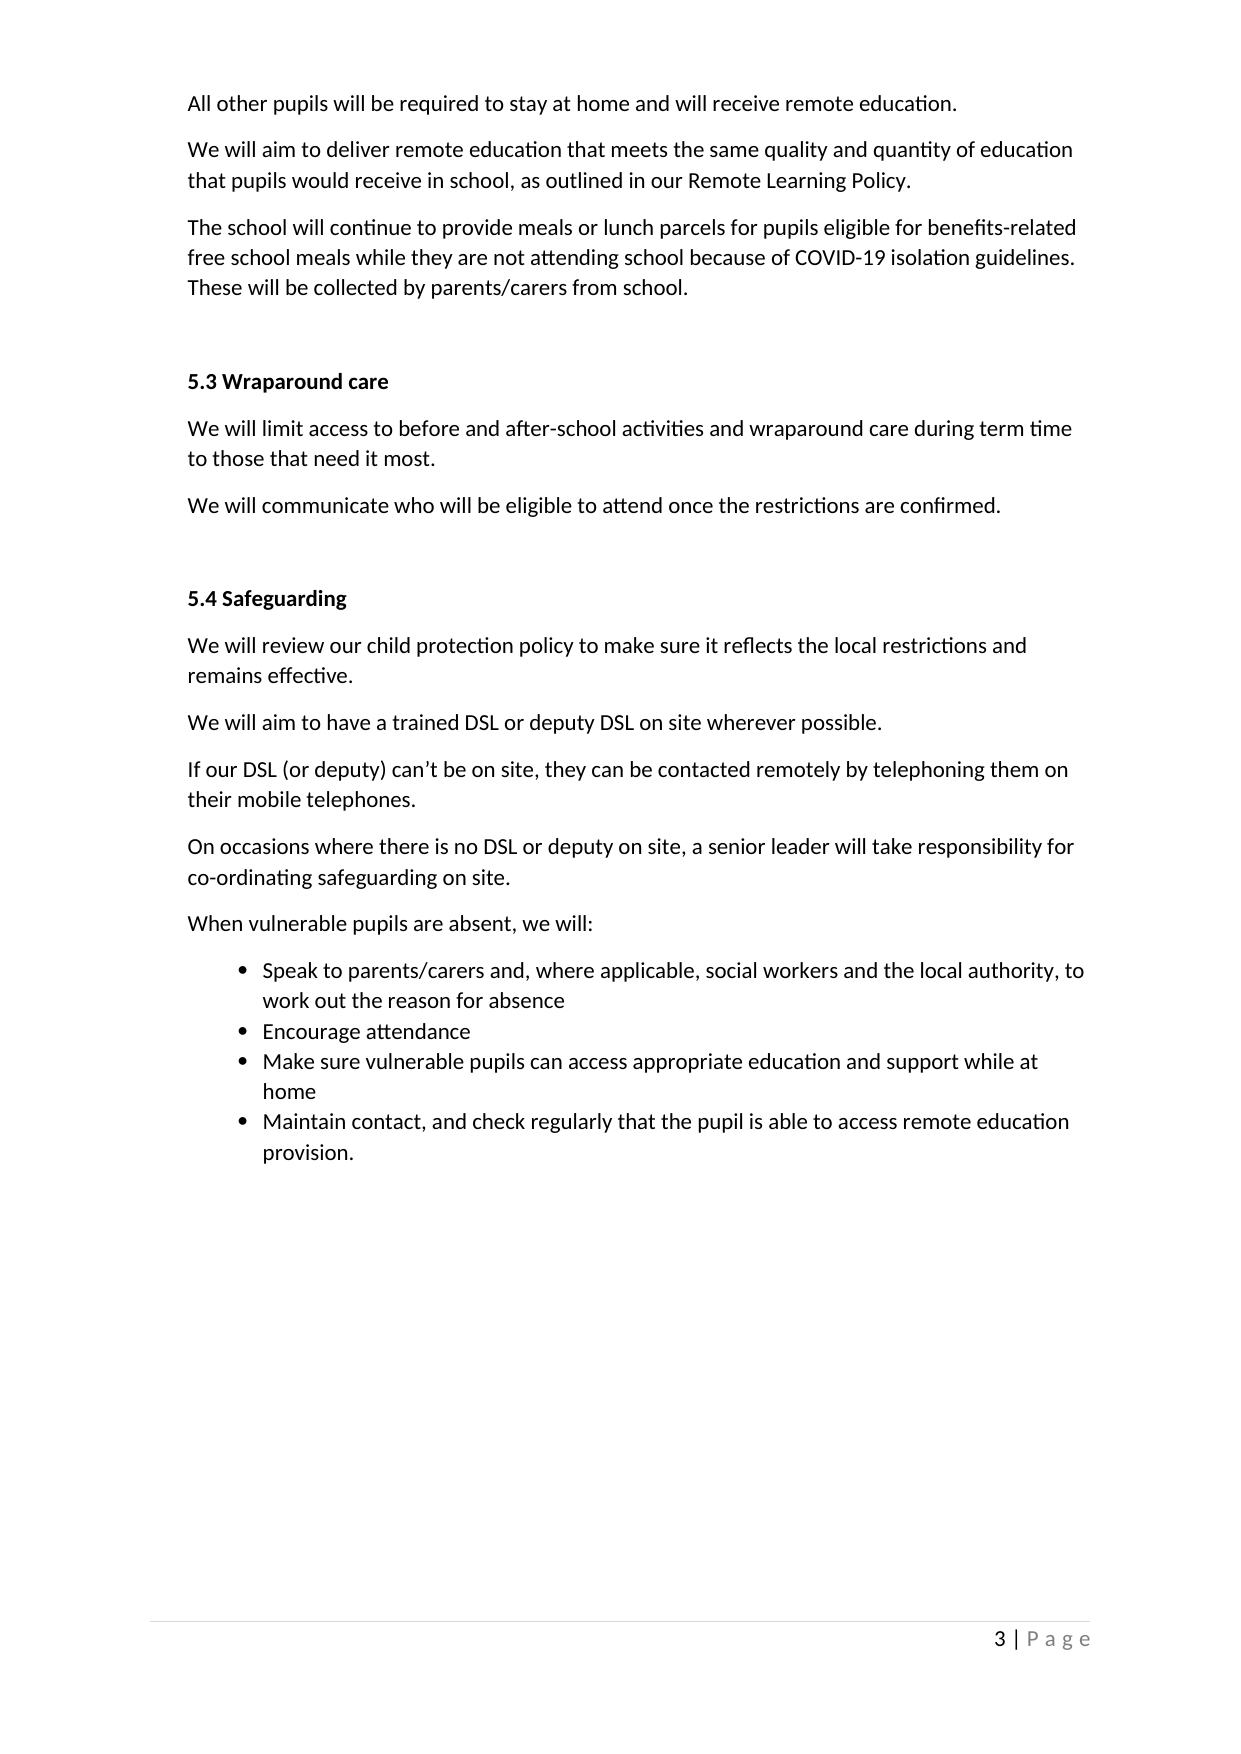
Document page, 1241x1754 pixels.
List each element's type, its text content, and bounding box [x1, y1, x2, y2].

text We will aim to have a trained DSL or deputy DSL on site wherever possible. [187, 708, 1090, 736]
text If our DSL (or deputy) can’t be on site, they can be contacted remotely by telephoning them on their mobile telephones. [187, 755, 1090, 813]
list Speak to parents/carers and, where applicable, social workers and the local authority, to work out the reason for absence [239, 956, 1090, 1014]
text 5.3 Wraparound care [187, 367, 1090, 395]
text 5.4 Safeguarding [187, 584, 1090, 612]
text All other pupils will be required to stay at home and will receive remote education. [187, 89, 1090, 117]
text On occasions where there is no DSL or deputy on site, a senior leader will take responsibility for co-ordinating safeguarding on site. [187, 832, 1090, 891]
text When vulnerable pupils are absent, we will: [187, 909, 1090, 937]
text We will aim to deliver remote education that meets the same quality and quantity of education that pupils would receive in school, as outlined in our Remote Learning Policy. [187, 136, 1090, 194]
list Make sure vulnerable pupils can access appropriate education and support while at home [239, 1047, 1090, 1105]
list Encourage attendance [239, 1017, 1090, 1045]
text We will limit access to before and after-school activities and wraparound care during term time to those that need it most. [187, 414, 1090, 472]
text We will communicate who will be eligible to attend once the restrictions are confirmed. [187, 491, 1090, 519]
list Maintain contact, and check regularly that the pupil is able to access remote education provision. [239, 1107, 1090, 1166]
text We will review our child protection policy to make sure it reflects the local restrictions and remains effective. [187, 631, 1090, 689]
text The school will continue to provide meals or lunch parcels for pupils eligible for benefits-related free school meals while they are not attending school because of COVID-19 isolation guidelines. These will be collected by parents/carers from school. [187, 213, 1090, 301]
